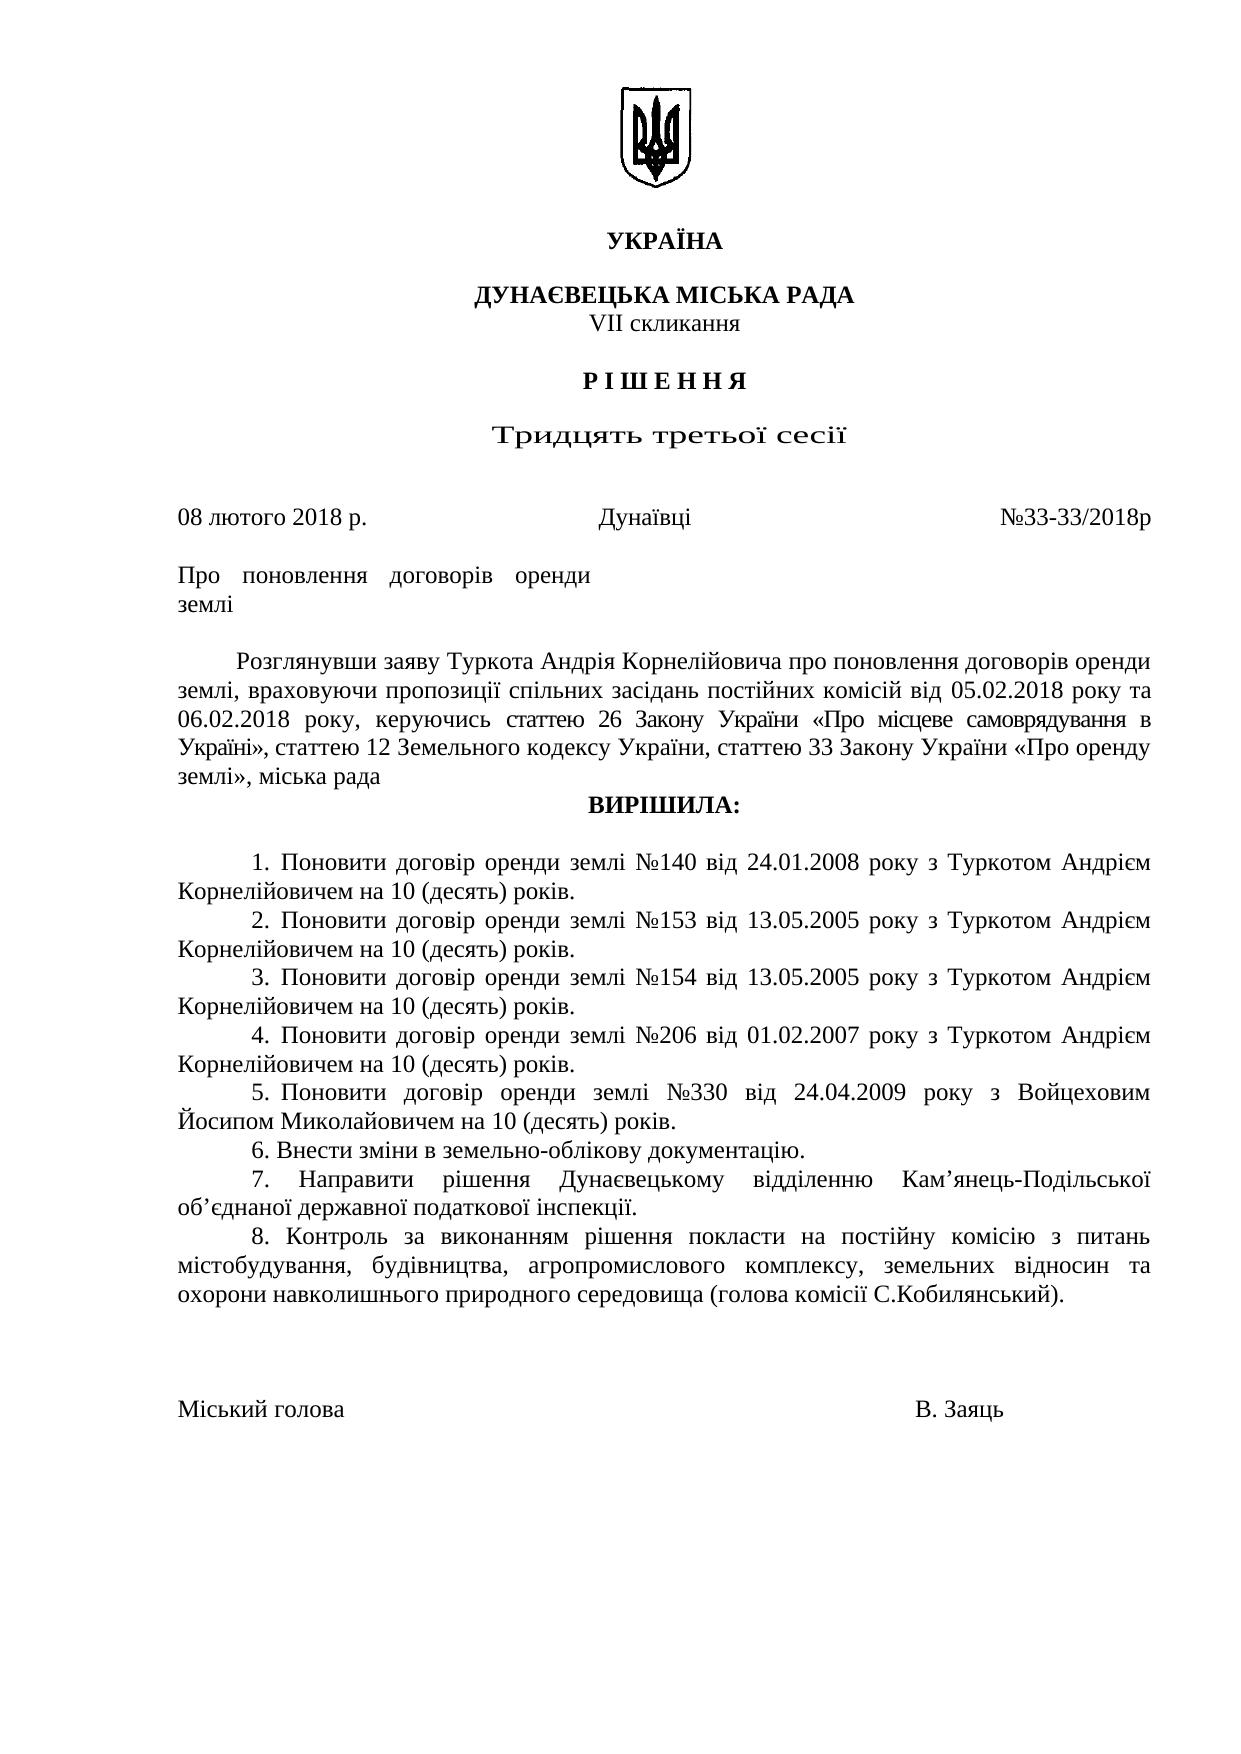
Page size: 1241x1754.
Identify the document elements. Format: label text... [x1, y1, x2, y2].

list Поновити договір оренди землі №330 від 24.04.2009 року з Войцеховим Йосипом Миколайовичем на 10 (десять) років. [177, 1077, 1152, 1135]
text ВИРІШИЛА: [177, 790, 1152, 819]
text Дунаєвецька міська рада [177, 280, 1152, 308]
text УКРАЇНА [177, 226, 1152, 254]
text Р І Ш Е Н Н Я [177, 366, 1152, 395]
text 08 лютого 2018 р. Дунаївці №33-33/2018р [177, 502, 1152, 531]
subtitle Тридцять третьої сесії [177, 420, 1152, 448]
list Поновити договір оренди землі №140 від 24.01.2008 року з Туркотом Андрієм Корнелійовичем на 10 (десять) років. [177, 847, 1152, 905]
text VII скликання [177, 308, 1152, 337]
text 7. Направити рішення Дунаєвецькому відділенню Кам’янець-Подільської об’єднаної державної податкової інспекції. [177, 1164, 1152, 1221]
list Поновити договір оренди землі №206 від 01.02.2007 року з Туркотом Андрієм Корнелійовичем на 10 (десять) років. [177, 1020, 1152, 1077]
picture [620, 87, 692, 188]
text Про поновлення договорів оренди землі [177, 560, 591, 617]
list Поновити договір оренди землі №153 від 13.05.2005 року з Туркотом Андрієм Корнелійовичем на 10 (десять) років. [177, 905, 1152, 962]
text Міський голова В. Заяць [177, 1394, 1152, 1422]
text 6. Внести зміни в земельно-облікову документацію. [177, 1135, 1152, 1164]
text Розглянувши заяву Туркота Андрія Корнелійовича про поновлення договорів оренди землі, враховуючи пропозиції спільних засідань постійних комісій від 05.02.2018 року та 06.02.2018 року, керуючись статтею 26 Закону України «Про місцеве самоврядування в Україні», статтею 12 Земельного кодексу України, статтею 33 Закону України «Про оренду землі», міська рада [177, 646, 1152, 790]
list Поновити договір оренди землі №154 від 13.05.2005 року з Туркотом Андрієм Корнелійовичем на 10 (десять) років. [177, 962, 1152, 1020]
text 8. Контроль за виконанням рішення покласти на постійну комісію з питань містобудування, будівництва, агропромислового комплексу, земельних відносин та охорони навколишнього природного середовища (голова комісії С.Кобилянський). [177, 1221, 1152, 1307]
